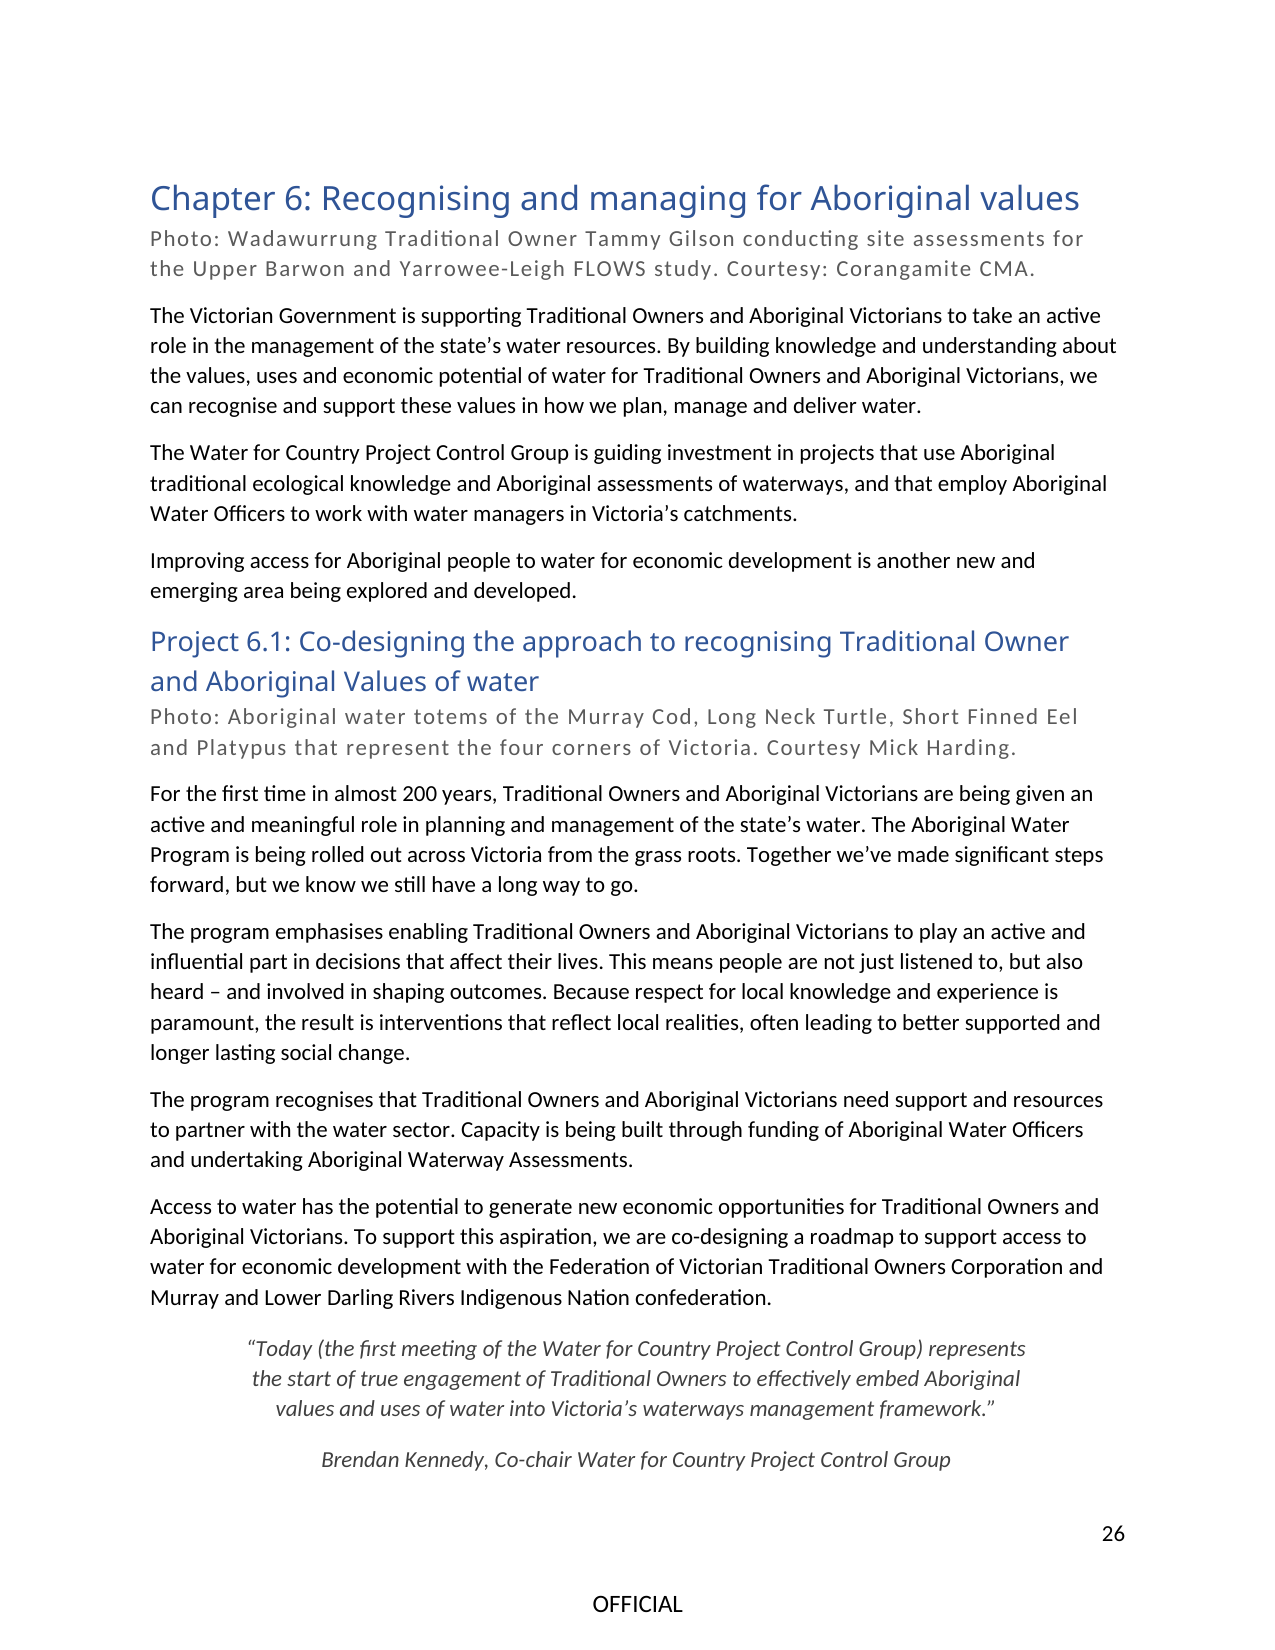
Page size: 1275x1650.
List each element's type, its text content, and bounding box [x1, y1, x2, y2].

text Brendan Kennedy, Co-chair Water for Country Project Control Group [240, 1445, 1035, 1473]
text “Today (the first meeting of the Water for Country Project Control Group) represents the start of true engagement of Traditional Owners to effectively embed Aboriginal values and uses of water into Victoria’s waterways management framework.” [240, 1334, 1035, 1422]
subtitle Photo: Wadawurrung Traditional Owner Tammy Gilson conducting site assessments for the Upper Barwon and Yarrowee-Leigh FLOWS study. Courtesy: Corangamite CMA. [150, 224, 1125, 282]
text For the first time in almost 200 years, Traditional Owners and Aboriginal Victorians are being given an active and meaningful role in planning and management of the state’s water. The Aboriginal Water Program is being rolled out across Victoria from the grass roots. Together we’ve made significant steps forward, but we know we still have a long way to go. [150, 779, 1125, 898]
subtitle Photo: Aboriginal water totems of the Murray Cod, Long Neck Turtle, Short Finned Eel and Platypus that represent the four corners of Victoria. Courtesy Mick Harding. [150, 702, 1125, 761]
subtitle Chapter 6: Recognising and managing for Aboriginal values [150, 175, 1125, 220]
text The Water for Country Project Control Group is guiding investment in projects that use Aboriginal traditional ecological knowledge and Aboriginal assessments of waterways, and that employ Aboriginal Water Officers to work with water managers in Victoria’s catchments. [150, 438, 1125, 527]
subtitle Project 6.1: Co-designing the approach to recognising Traditional Owner and Aboriginal Values of water [150, 623, 1125, 699]
text The program recognises that Traditional Owners and Aboriginal Victorians need support and resources to partner with the water sector. Capacity is being built through funding of Aboriginal Water Officers and undertaking Aboriginal Waterway Assessments. [150, 1085, 1125, 1173]
text The program emphasises enabling Traditional Owners and Aboriginal Victorians to play an active and influential part in decisions that affect their lives. This means people are not just listened to, but also heard – and involved in shaping outcomes. Because respect for local knowledge and experience is paramount, the result is interventions that reflect local realities, often leading to better supported and longer lasting social change. [150, 917, 1125, 1066]
text The Victorian Government is supporting Traditional Owners and Aboriginal Victorians to take an active role in the management of the state’s water resources. By building knowledge and understanding about the values, uses and economic potential of water for Traditional Owners and Aboriginal Victorians, we can recognise and support these values in how we plan, manage and deliver water. [150, 301, 1125, 420]
text Improving access for Aboriginal people to water for economic development is another new and emerging area being explored and developed. [150, 546, 1125, 604]
text Access to water has the potential to generate new economic opportunities for Traditional Owners and Aboriginal Victorians. To support this aspiration, we are co-designing a roadmap to support access to water for economic development with the Federation of Victorian Traditional Owners Corporation and Murray and Lower Darling Rivers Indigenous Nation confederation. [150, 1192, 1125, 1311]
